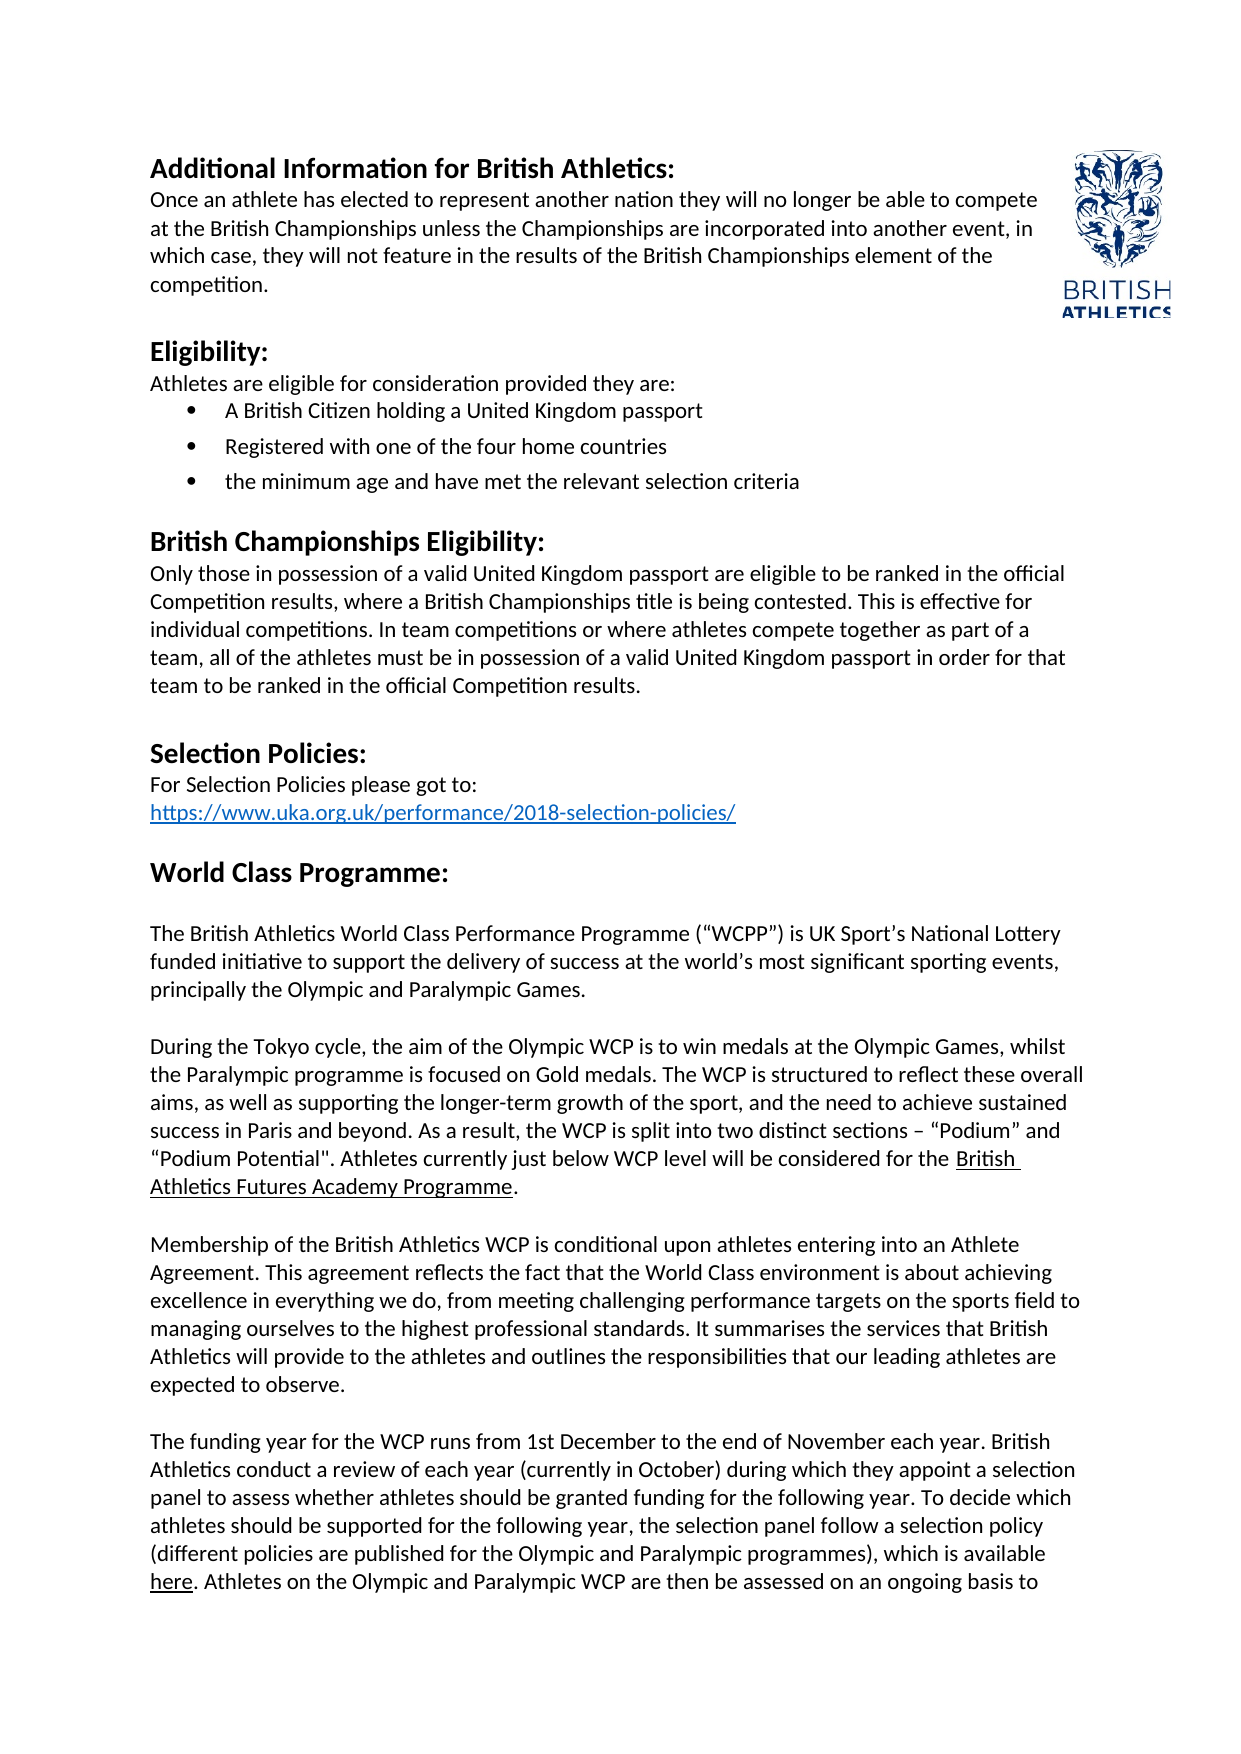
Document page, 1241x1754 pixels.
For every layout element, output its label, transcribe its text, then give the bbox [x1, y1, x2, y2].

text Once an athlete has elected to represent another nation they will no longer be able to compete at the British Championships unless the Championships are incorporated into another event, in which case, they will not feature in the results of the British Championships element of the competition. [150, 186, 1061, 298]
text Additional Information for British Athletics: [150, 150, 1061, 186]
text Membership of the British Athletics WCP is conditional upon athletes entering into an Athlete Agreement. This agreement reflects the fact that the World Class environment is about achieving excellence in everything we do, from meeting challenging performance targets on the sports field to managing ourselves to the highest professional standards. It summarises the services that British Athletics will provide to the athletes and outlines the responsibilities that our leading athletes are expected to observe. [150, 1230, 1090, 1398]
text Only those in possession of a valid United Kingdom passport are eligible to be ranked in the official Competition results, where a British Championships title is being contested. This is effective for individual competitions. In team competitions or where athletes compete together as part of a team, all of the athletes must be in possession of a valid United Kingdom passport in order for that team to be ranked in the official Competition results. [150, 559, 1090, 699]
text World Class Programme: [150, 854, 1090, 890]
list Registered with one of the four home countries [187, 432, 1090, 460]
list A British Citizen holding a United Kingdom passport [187, 397, 1090, 425]
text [150, 1427, 1090, 1595]
picture [1061, 150, 1171, 316]
text During the Tokyo cycle, the aim of the Olympic WCP is to win medals at the Olympic Games, whilst the Paralympic programme is focused on Gold medals. The WCP is structured to reflect these overall aims, as well as supporting the longer-term growth of the sport, and the need to achieve sustained success in Paris and beyond. As a result, the WCP is split into two distinct sections – “Podium” and “Podium Potential". Athletes currently just below WCP level will be considered for the British Athletics Futures Academy Programme. [150, 1032, 1090, 1201]
text Eligibility: [150, 333, 1090, 369]
text British Championships Eligibility: [150, 523, 1090, 559]
text The British Athletics World Class Performance Programme (“WCPP”) is UK Sport’s National Lottery funded initiative to support the delivery of success at the world’s most significant sporting events, principally the Olympic and Paralympic Games. [150, 919, 1090, 1003]
text Athletes are eligible for consideration provided they are: [150, 369, 1090, 397]
text For Selection Policies please got to: [150, 770, 1090, 798]
list the minimum age and have met the relevant selection criteria [187, 467, 1090, 495]
text Selection Policies: [150, 735, 1090, 770]
text https://www.uka.org.uk/performance/2018-selection-policies/ [150, 798, 1090, 826]
